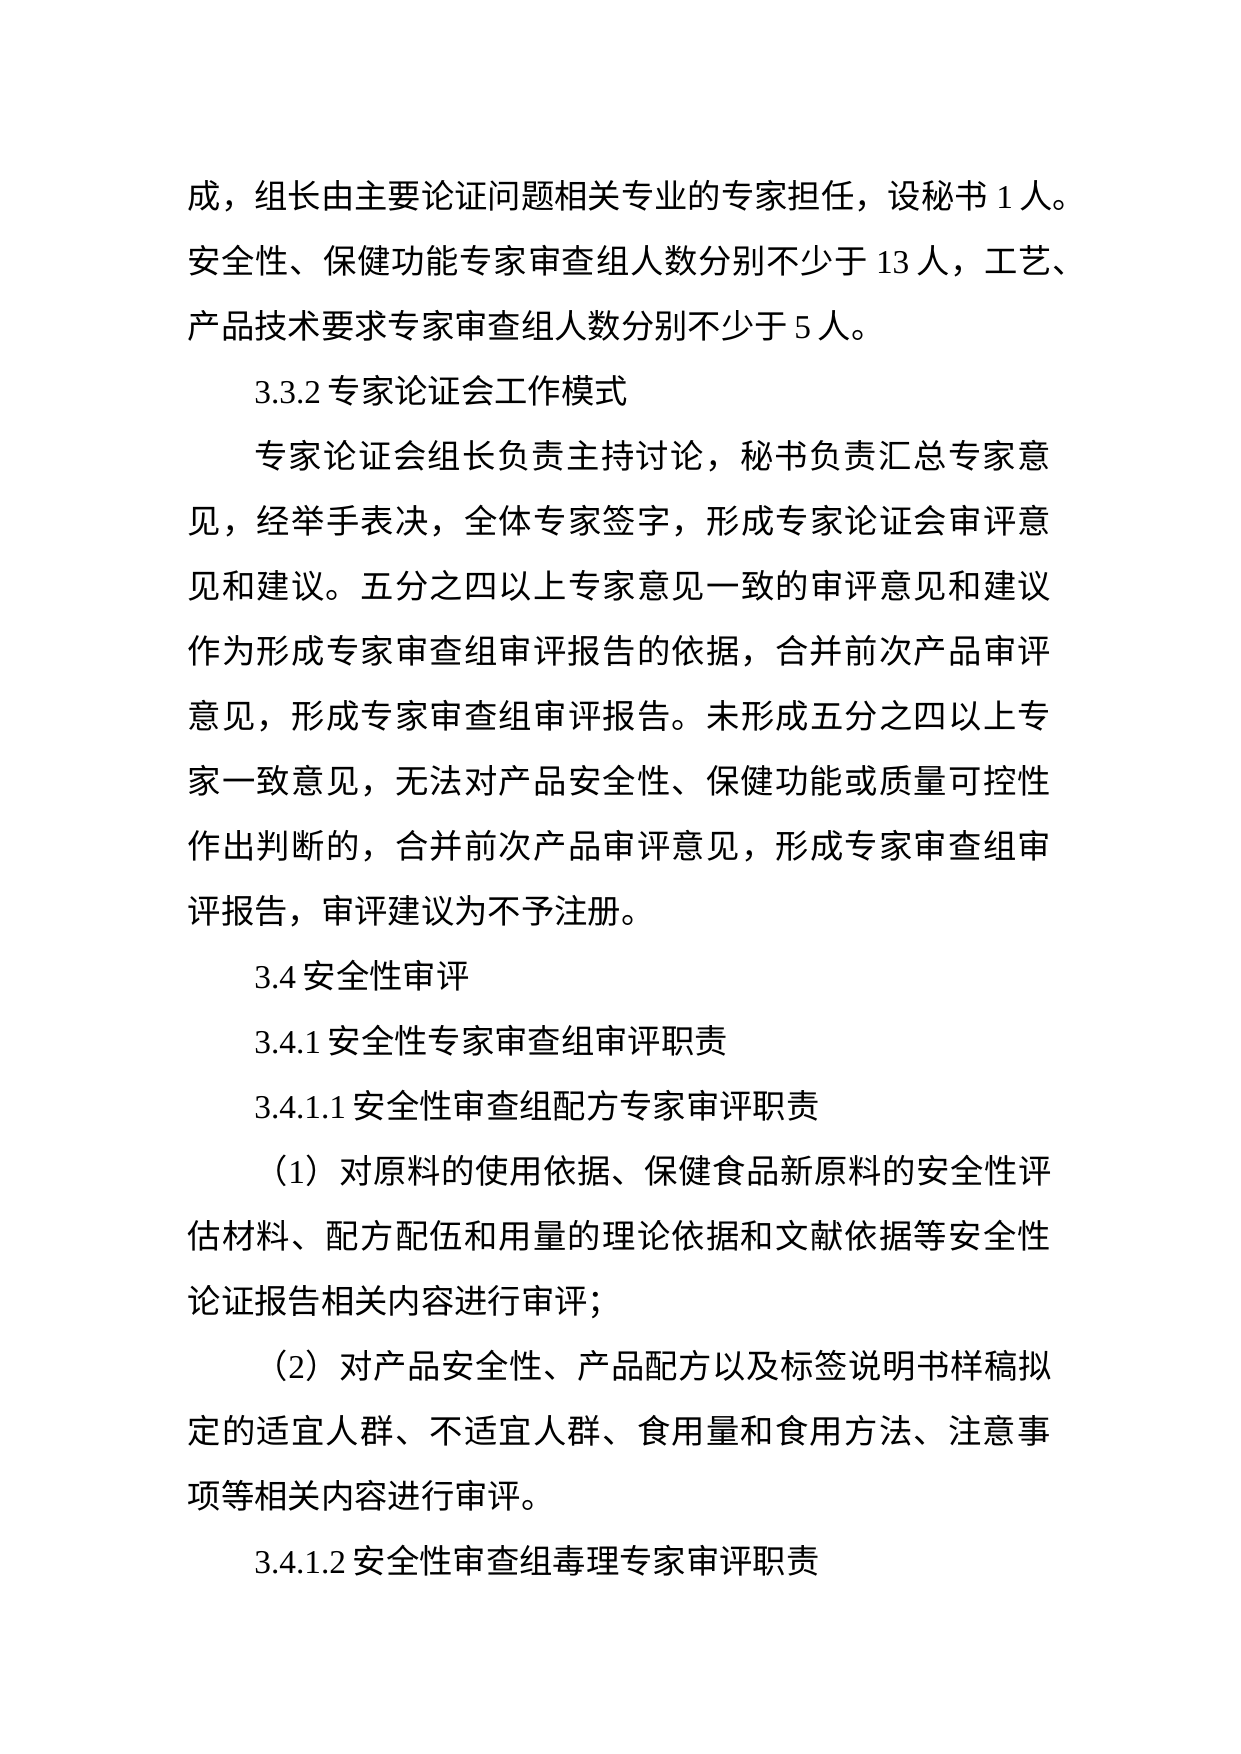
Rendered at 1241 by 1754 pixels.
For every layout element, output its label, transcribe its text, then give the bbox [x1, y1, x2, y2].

text .2安全性审查组毒理专家审评职责 [187, 1527, 1053, 1592]
text 专家论证会组长负责主持讨论，秘书负责汇总专家意见，经举手表决，全体专家签字，形成专家论证会审评意见和建议。五分之四以上专家意见一致的审评意见和建议，作为形成专家审查组审评报告的依据，合并前次产品审评意见，形成专家审查组审评报告。未形成五分之四以上专家一致意见，无法对产品安全性、保健功能或质量可控性作出判断的，合并前次产品审评意见，形成专家审查组审评报告，审评建议为不予注册。 [187, 422, 1053, 942]
subtitle 3.4安全性审评 [187, 942, 1053, 1007]
text 专家论证会工作模式 [187, 357, 1053, 422]
text （2）对产品安全性、产品配方以及标签说明书样稿拟定的适宜人群、不适宜人群、食用量和食用方法、注意事项等相关内容进行审评。 [187, 1332, 1053, 1527]
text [187, 162, 1053, 357]
subtitle 安全性专家审查组审评职责 [187, 1007, 1053, 1072]
text （1）对原料的使用依据、保健食品新原料的安全性评估材料、配方配伍和用量的理论依据和文献依据等安全性论证报告相关内容进行审评； [187, 1137, 1053, 1332]
text .1安全性审查组配方专家审评职责 [187, 1072, 1053, 1137]
